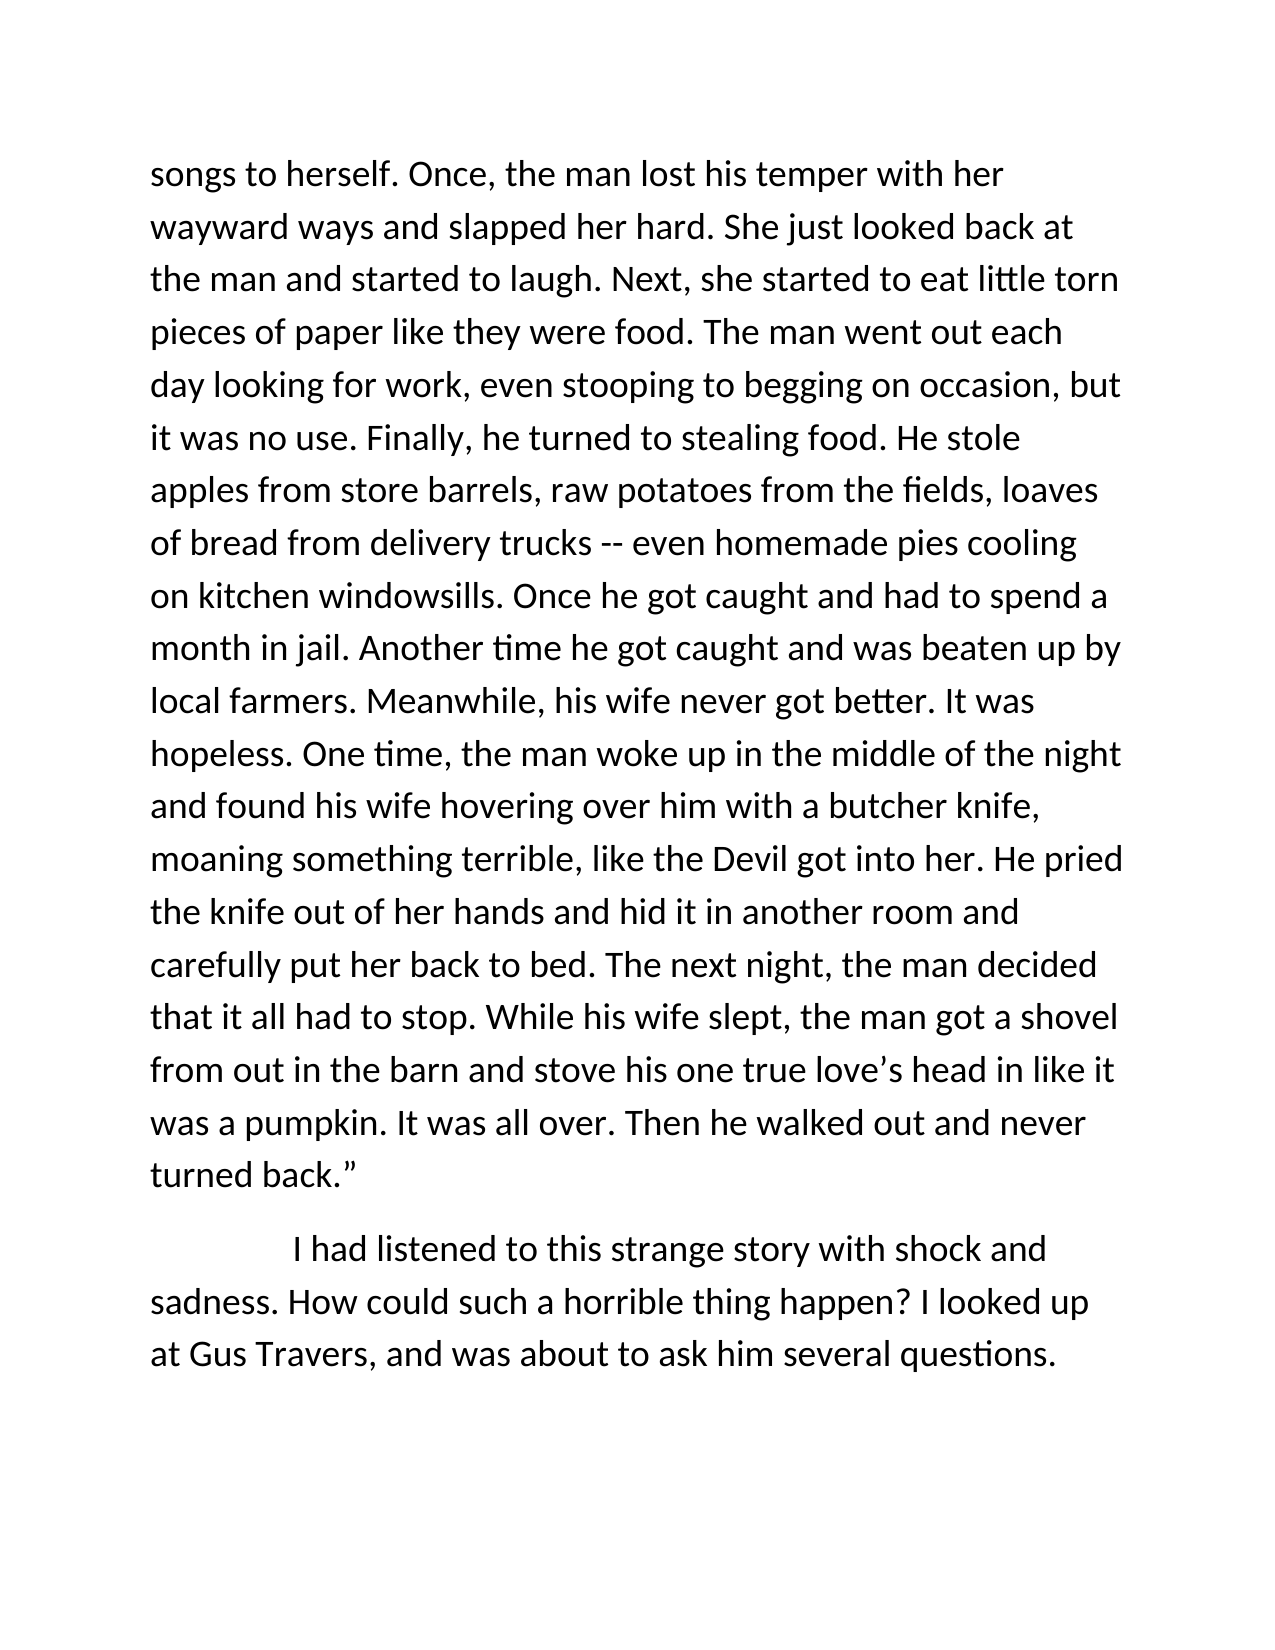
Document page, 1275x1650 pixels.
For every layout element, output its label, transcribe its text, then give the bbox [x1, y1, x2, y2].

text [150, 150, 1125, 1197]
text I had listened to this strange story with shock and sadness. How could such a horrible thing happen? I looked up at Gus Travers, and was about to ask him several questions. [150, 1225, 1125, 1376]
